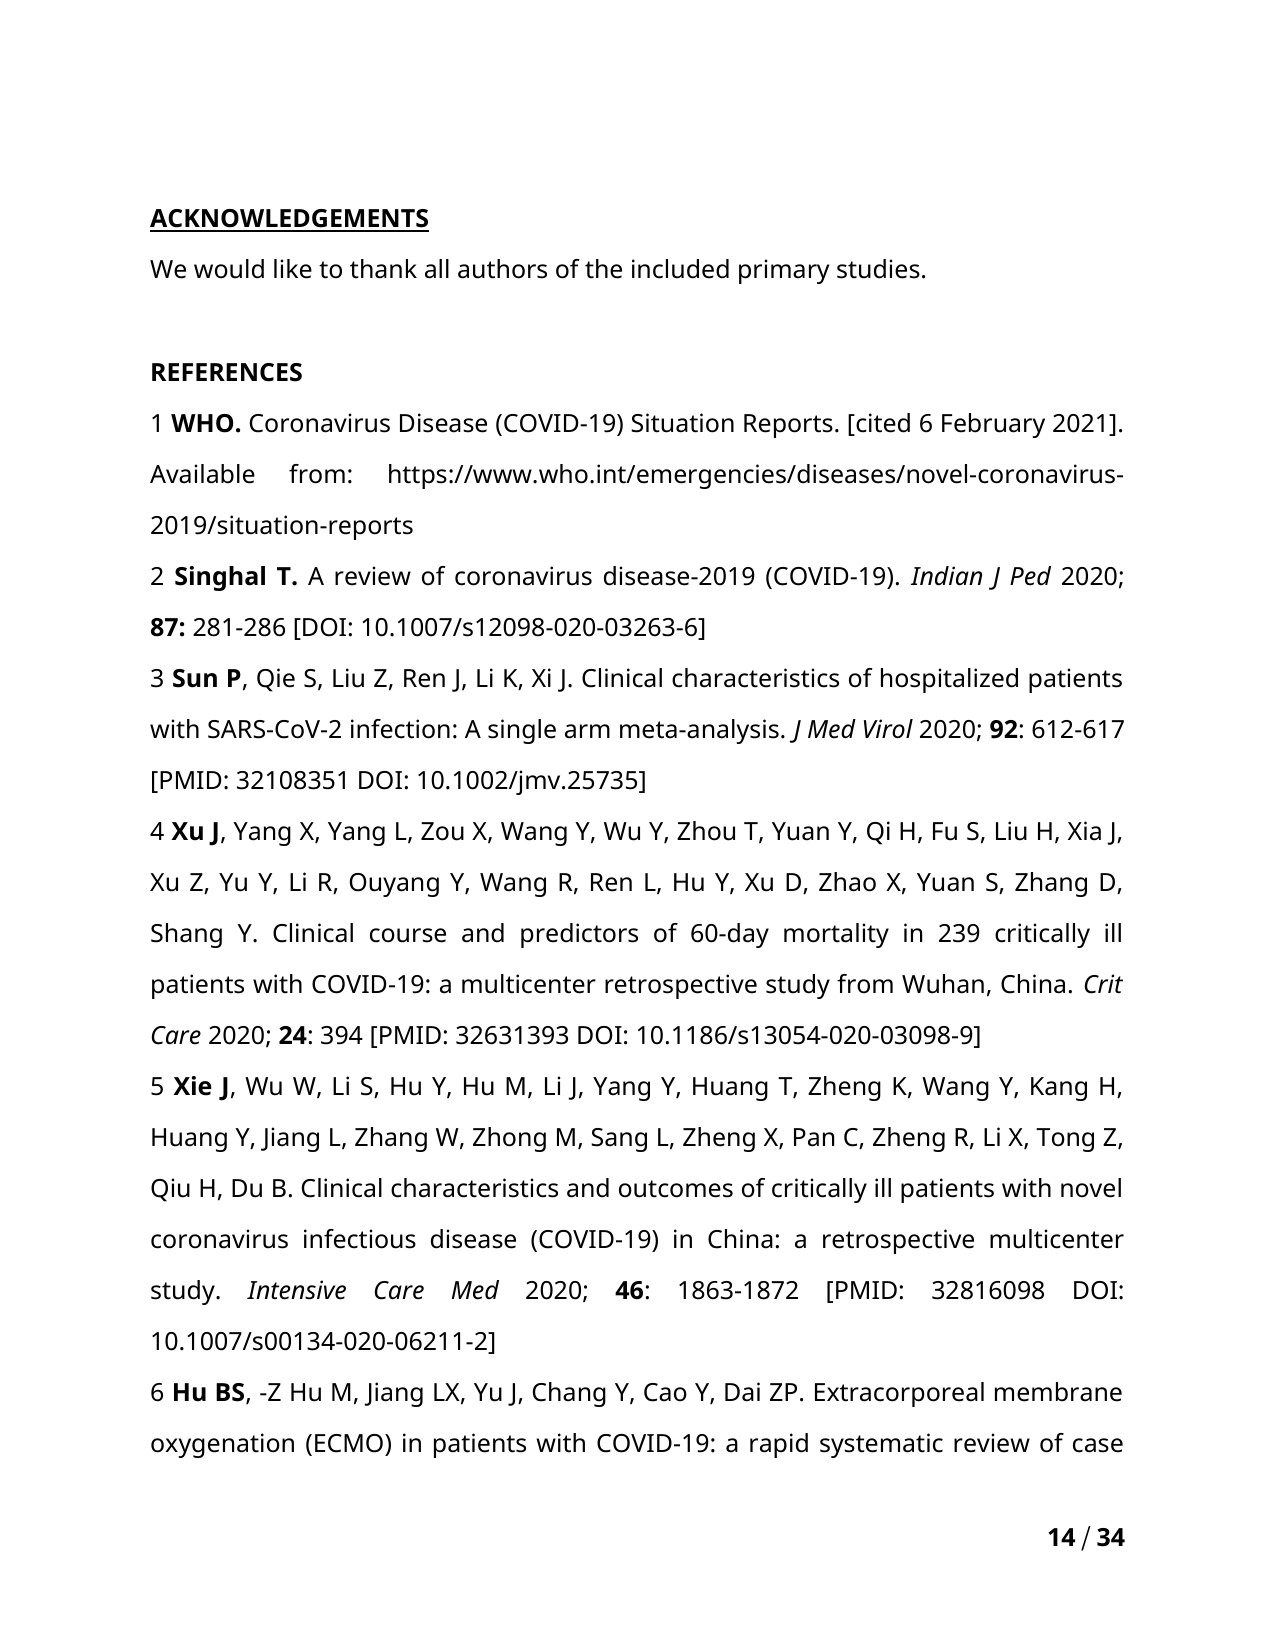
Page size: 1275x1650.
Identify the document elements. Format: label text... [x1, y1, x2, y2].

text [150, 1375, 1125, 1460]
text 5 Xie J, Wu W, Li S, Hu Y, Hu M, Li J, Yang Y, Huang T, Zheng K, Wang Y, Kang H, Huang Y, Jiang L, Zhang W, Zhong M, Sang L, Zheng X, Pan C, Zheng R, Li X, Tong Z, Qiu H, Du B. Clinical characteristics and outcomes of critically ill patients with novel coronavirus infectious disease (COVID-19) in China: a retrospective multicenter study. Intensive Care Med 2020; 46: 1863-1872 [PMID: 32816098 DOI: 10.1007/s00134-020-06211-2] [150, 1069, 1125, 1358]
text REFERENCES [150, 354, 1125, 388]
text 2 Singhal T. A review of coronavirus disease-2019 (COVID-19). Indian J Ped 2020; 87: 281-286 [DOI: 10.1007/s12098-020-03263-6] [150, 558, 1125, 643]
text 3 Sun P, Qie S, Liu Z, Ren J, Li K, Xi J. Clinical characteristics of hospitalized patients with SARS-CoV-2 infection: A single arm meta-analysis. J Med Virol 2020; 92: 612-617 [PMID: 32108351 DOI: 10.1002/jmv.25735] [150, 660, 1125, 797]
text 1 WHO. Coronavirus Disease (COVID-19) Situation Reports. [cited 6 February 2021]. Available from: https://www.who.int/emergencies/diseases/novel-coronavirus-2019/situation-reports [150, 405, 1125, 541]
text ACKNOWLEDGEMENTS [150, 201, 1125, 235]
text 4 Xu J, Yang X, Yang L, Zou X, Wang Y, Wu Y, Zhou T, Yuan Y, Qi H, Fu S, Liu H, Xia J, Xu Z, Yu Y, Li R, Ouyang Y, Wang R, Ren L, Hu Y, Xu D, Zhao X, Yuan S, Zhang D, Shang Y. Clinical course and predictors of 60-day mortality in 239 critically ill patients with COVID-19: a multicenter retrospective study from Wuhan, China. Crit Care 2020; 24: 394 [PMID: 32631393 DOI: 10.1186/s13054-020-03098-9] [150, 813, 1125, 1052]
text We would like to thank all authors of the included primary studies. [150, 252, 1125, 286]
